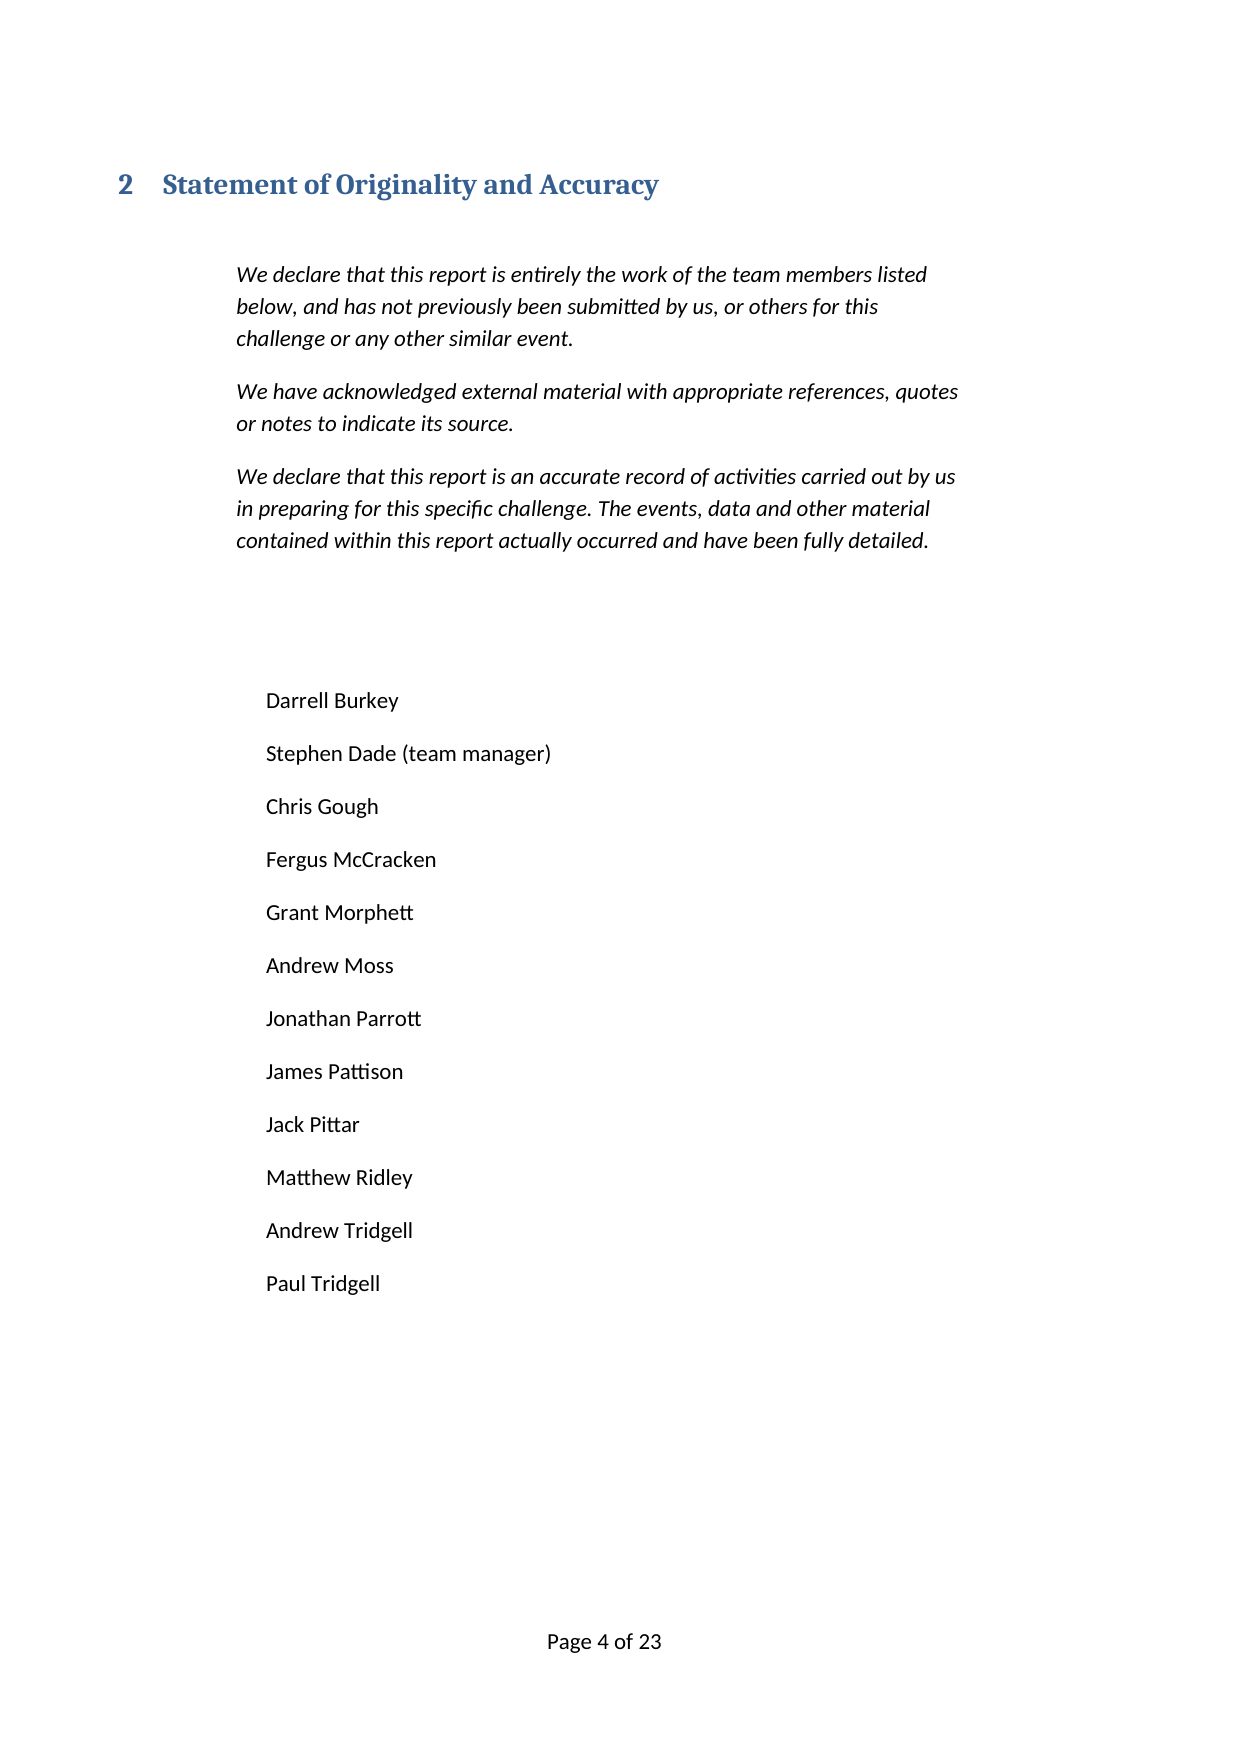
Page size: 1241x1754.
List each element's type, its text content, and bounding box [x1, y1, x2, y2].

text We declare that this report is entirely the work of the team members listed below, and has not previously been submitted by us, or others for this challenge or any other similar event. [236, 260, 972, 352]
text Andrew Moss [266, 951, 1090, 979]
subtitle Statement of Originality and Accuracy [118, 168, 1090, 202]
text Grant Morphett [266, 898, 1090, 926]
text We declare that this report is an accurate record of activities carried out by us in preparing for this specific challenge. The events, data and other material contained within this report actually occurred and have been fully detailed. [236, 462, 972, 555]
text We have acknowledged external material with appropriate references, quotes or notes to indicate its source. [236, 377, 972, 437]
text James Pattison [266, 1057, 1090, 1085]
text Matthew Ridley [266, 1163, 1090, 1191]
text Paul Tridgell [266, 1269, 1090, 1297]
text Jack Pittar [266, 1110, 1090, 1138]
text Chris Gough [266, 792, 1090, 820]
text Andrew Tridgell [266, 1216, 1090, 1244]
text Jonathan Parrott [266, 1004, 1090, 1032]
text Stephen Dade (team manager) [266, 739, 1090, 767]
text Fergus McCracken [266, 845, 1090, 873]
text Darrell Burkey [266, 686, 1090, 714]
